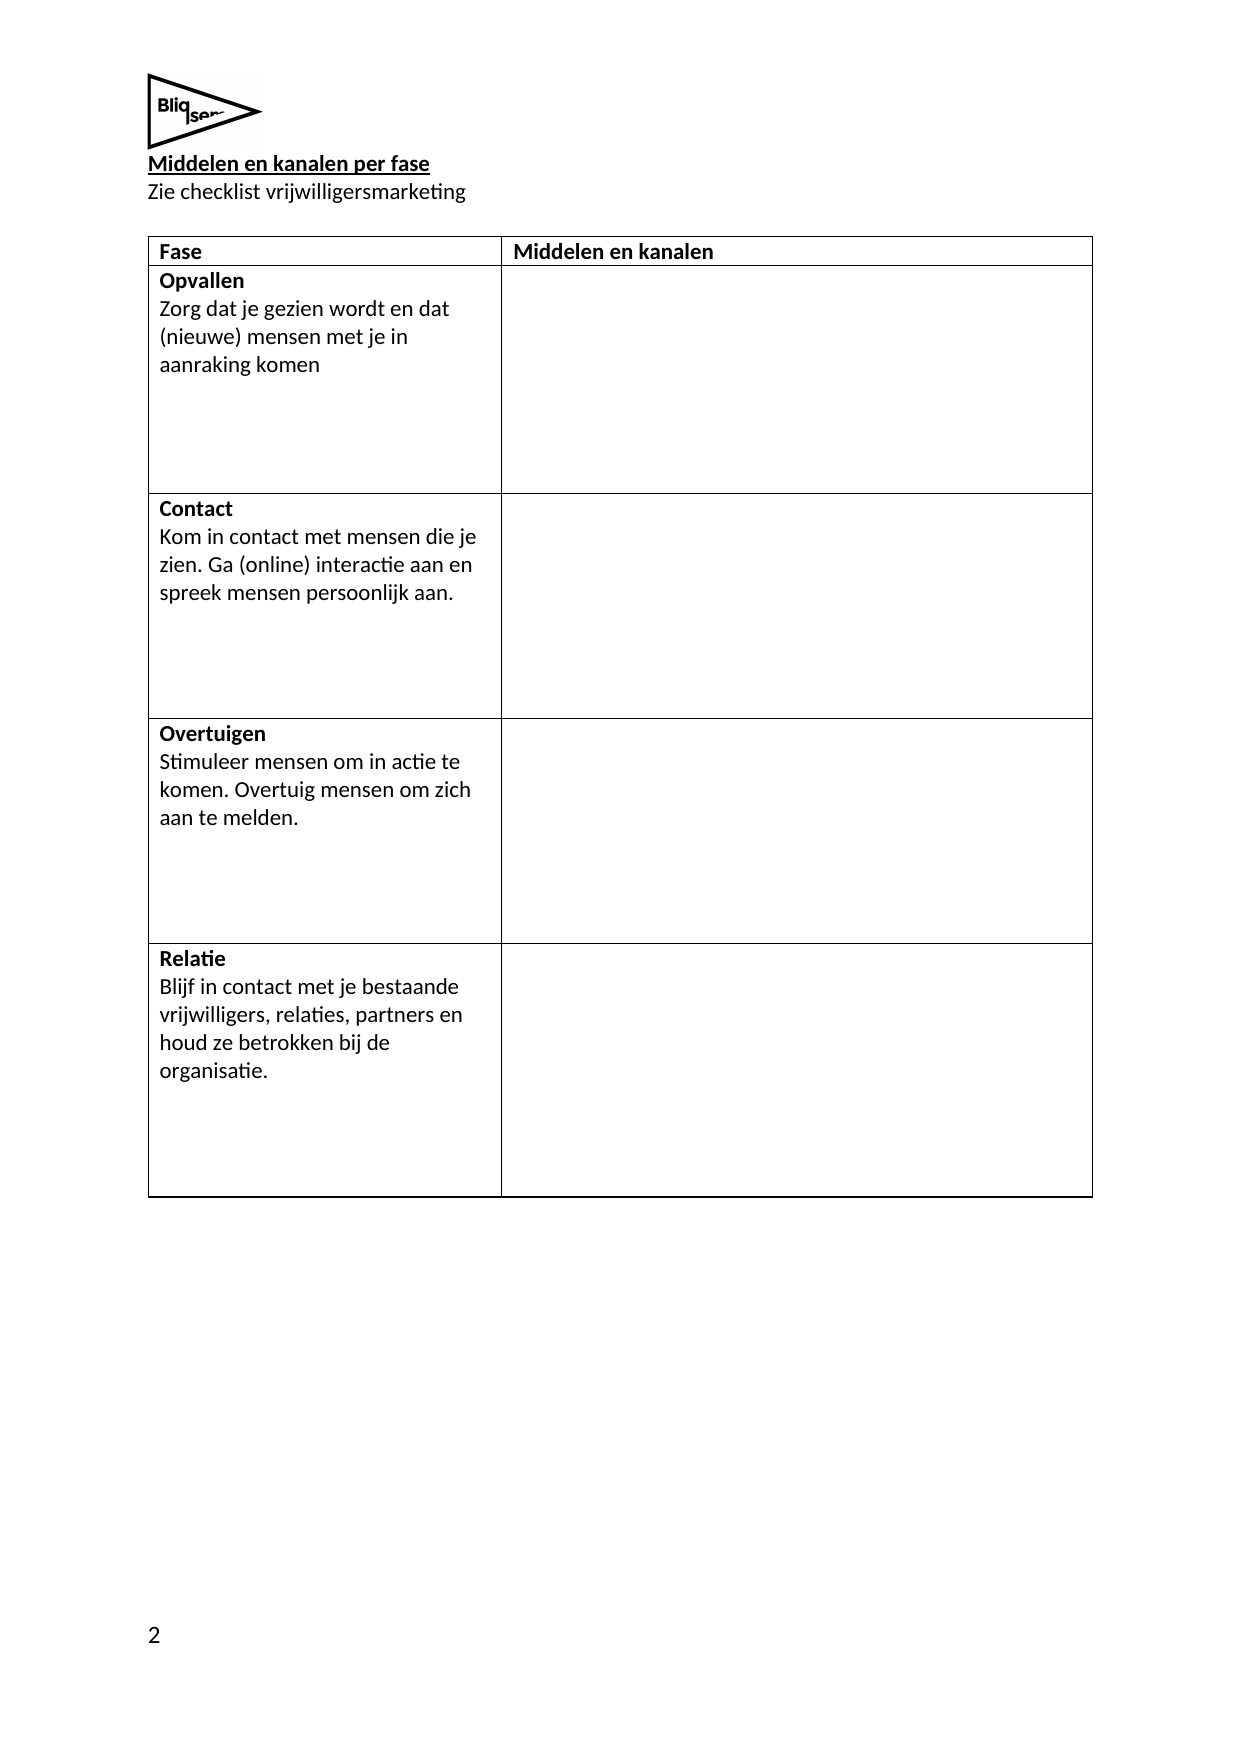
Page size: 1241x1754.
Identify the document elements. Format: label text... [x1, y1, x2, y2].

table_cell [502, 719, 1092, 943]
text Middelen en kanalen per fase [148, 149, 1093, 177]
table_cell [502, 266, 1092, 493]
table_header Middelen en kanalen [502, 237, 1092, 265]
table_cell Relatie Blijf in contact met je bestaande vrijwilligers, relaties, partners en houd ze betrokken bij de organisatie. [149, 944, 501, 1196]
text Zie checklist vrijwilligersmarketing [148, 177, 1093, 236]
table_cell Contact Kom in contact met mensen die je zien. Ga (online) interactie aan en spreek mensen persoonlijk aan. [149, 494, 501, 718]
table_cell [502, 494, 1092, 718]
table_cell Overtuigen Stimuleer mensen om in actie te komen. Overtuig mensen om zich aan te melden. [149, 719, 501, 943]
table_cell Opvallen Zorg dat je gezien wordt en dat (nieuwe) mensen met je in aanraking komen [149, 266, 501, 493]
table_cell [502, 944, 1092, 1196]
picture [147, 73, 263, 150]
table_header Fase [149, 237, 501, 265]
